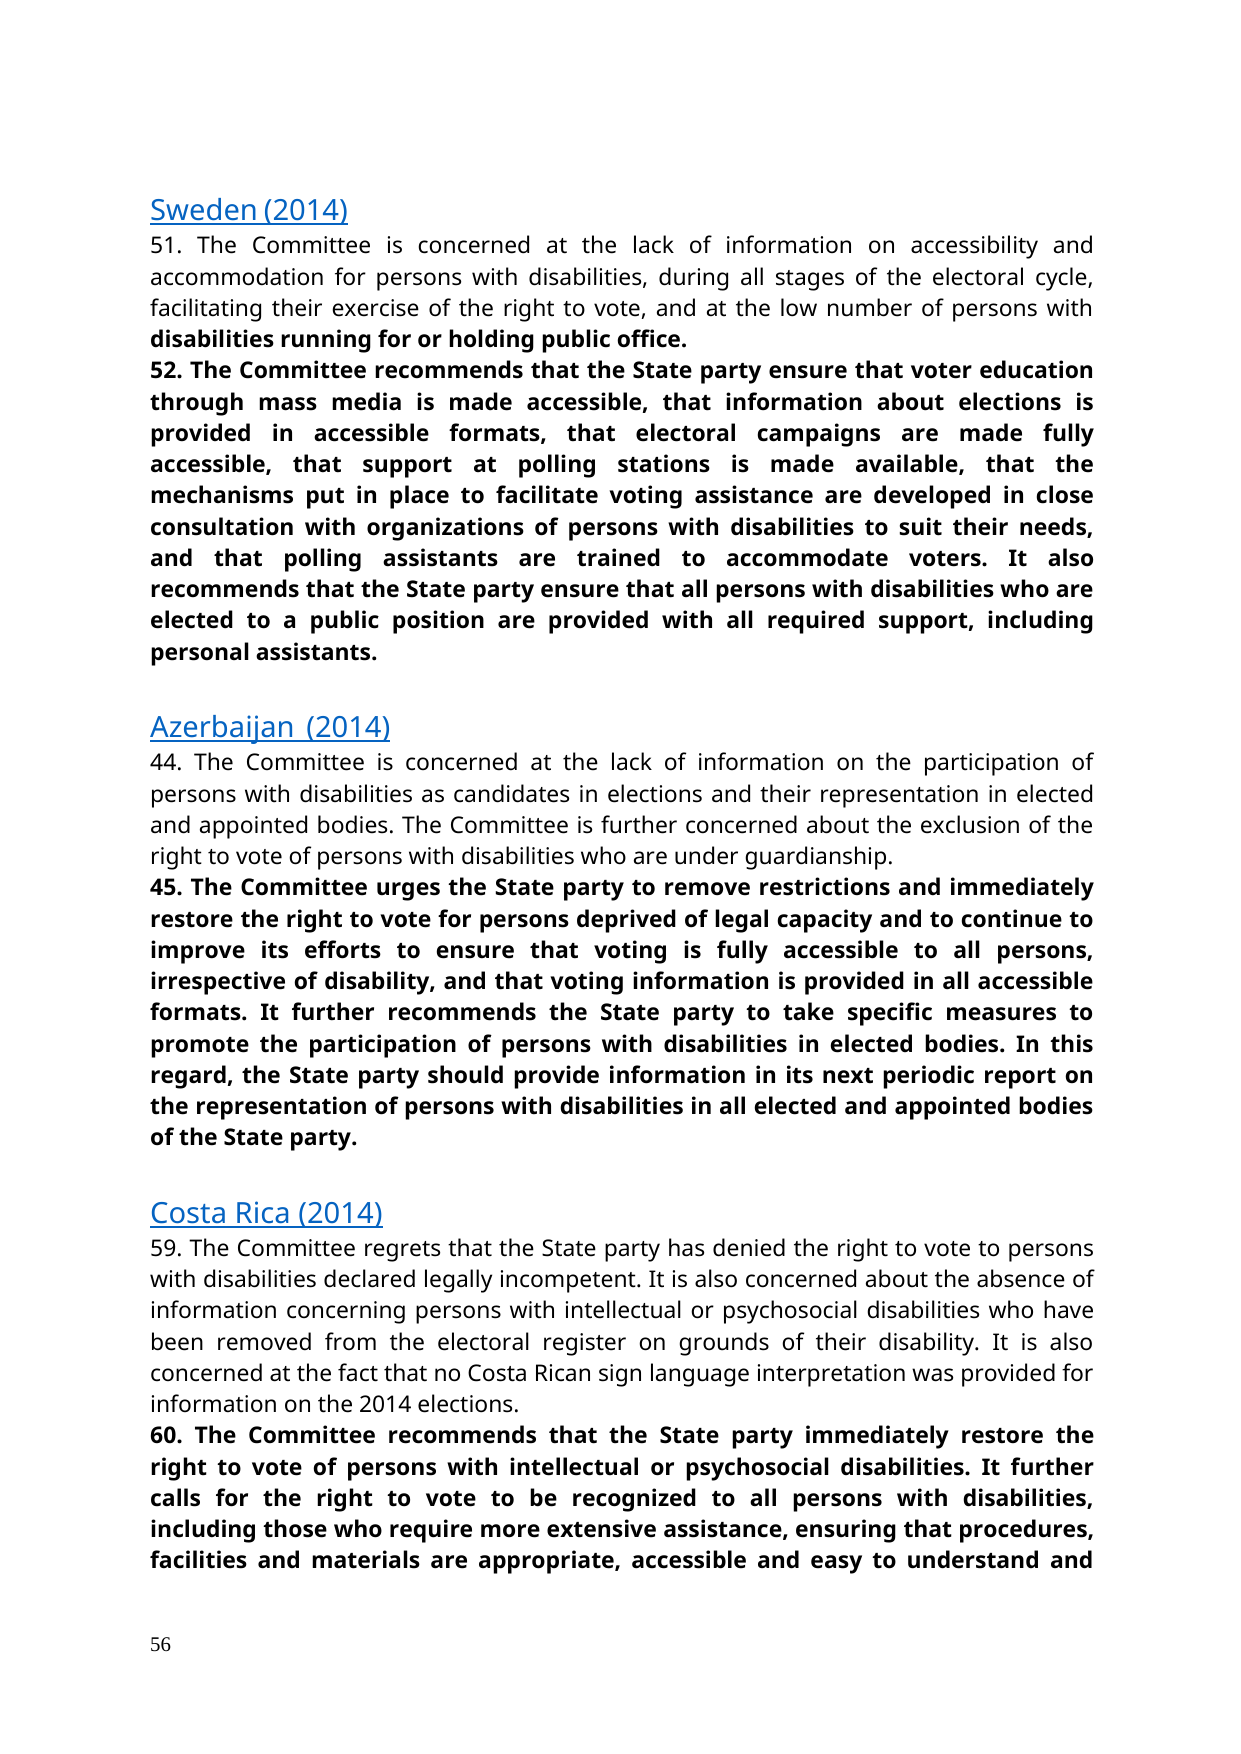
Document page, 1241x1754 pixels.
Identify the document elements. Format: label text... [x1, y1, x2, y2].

subtitle Azerbaijan (2014) [150, 707, 1090, 746]
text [150, 1419, 1095, 1576]
subtitle Costa Rica (2014) [150, 1192, 1090, 1232]
text 52. The Committee recommends that the State party ensure that voter education through mass media is made accessible, that information about elections is provided in accessible formats, that electoral campaigns are made fully accessible, that support at polling stations is made available, that the mechanisms put in place to facilitate voting assistance are developed in close consultation with organizations of persons with disabilities to suit their needs, and that polling assistants are trained to accommodate voters. It also recommends that the State party ensure that all persons with disabilities who are elected to a public position are provided with all required support, including personal assistants. [150, 354, 1095, 667]
text 45. The Committee urges the State party to remove restrictions and immediately restore the right to vote for persons deprived of legal capacity and to continue to improve its efforts to ensure that voting is fully accessible to all persons, irrespective of disability, and that voting information is provided in all accessible formats. It further recommends the State party to take specific measures to promote the participation of persons with disabilities in elected bodies. In this regard, the State party should provide information in its next periodic report on the representation of persons with disabilities in all elected and appointed bodies of the State party. [150, 871, 1095, 1152]
text 59. The Committee regrets that the State party has denied the right to vote to persons with disabilities declared legally incompetent. It is also concerned about the absence of information concerning persons with intellectual or psychosocial disabilities who have been removed from the electoral register on grounds of their disability. It is also concerned at the fact that no Costa Rican sign language interpretation was provided for information on the 2014 elections. [150, 1232, 1095, 1419]
subtitle Sweden (2014) [150, 190, 1090, 229]
text 44. The Committee is concerned at the lack of information on the participation of persons with disabilities as candidates in elections and their representation in elected and appointed bodies. The Committee is further concerned about the exclusion of the right to vote of persons with disabilities who are under guardianship. [150, 746, 1095, 871]
text 51. The Committee is concerned at the lack of information on accessibility and accommodation for persons with disabilities, during all stages of the electoral cycle, facilitating their exercise of the right to vote, and at the low number of persons with disabilities running for or holding public office. [150, 229, 1095, 354]
